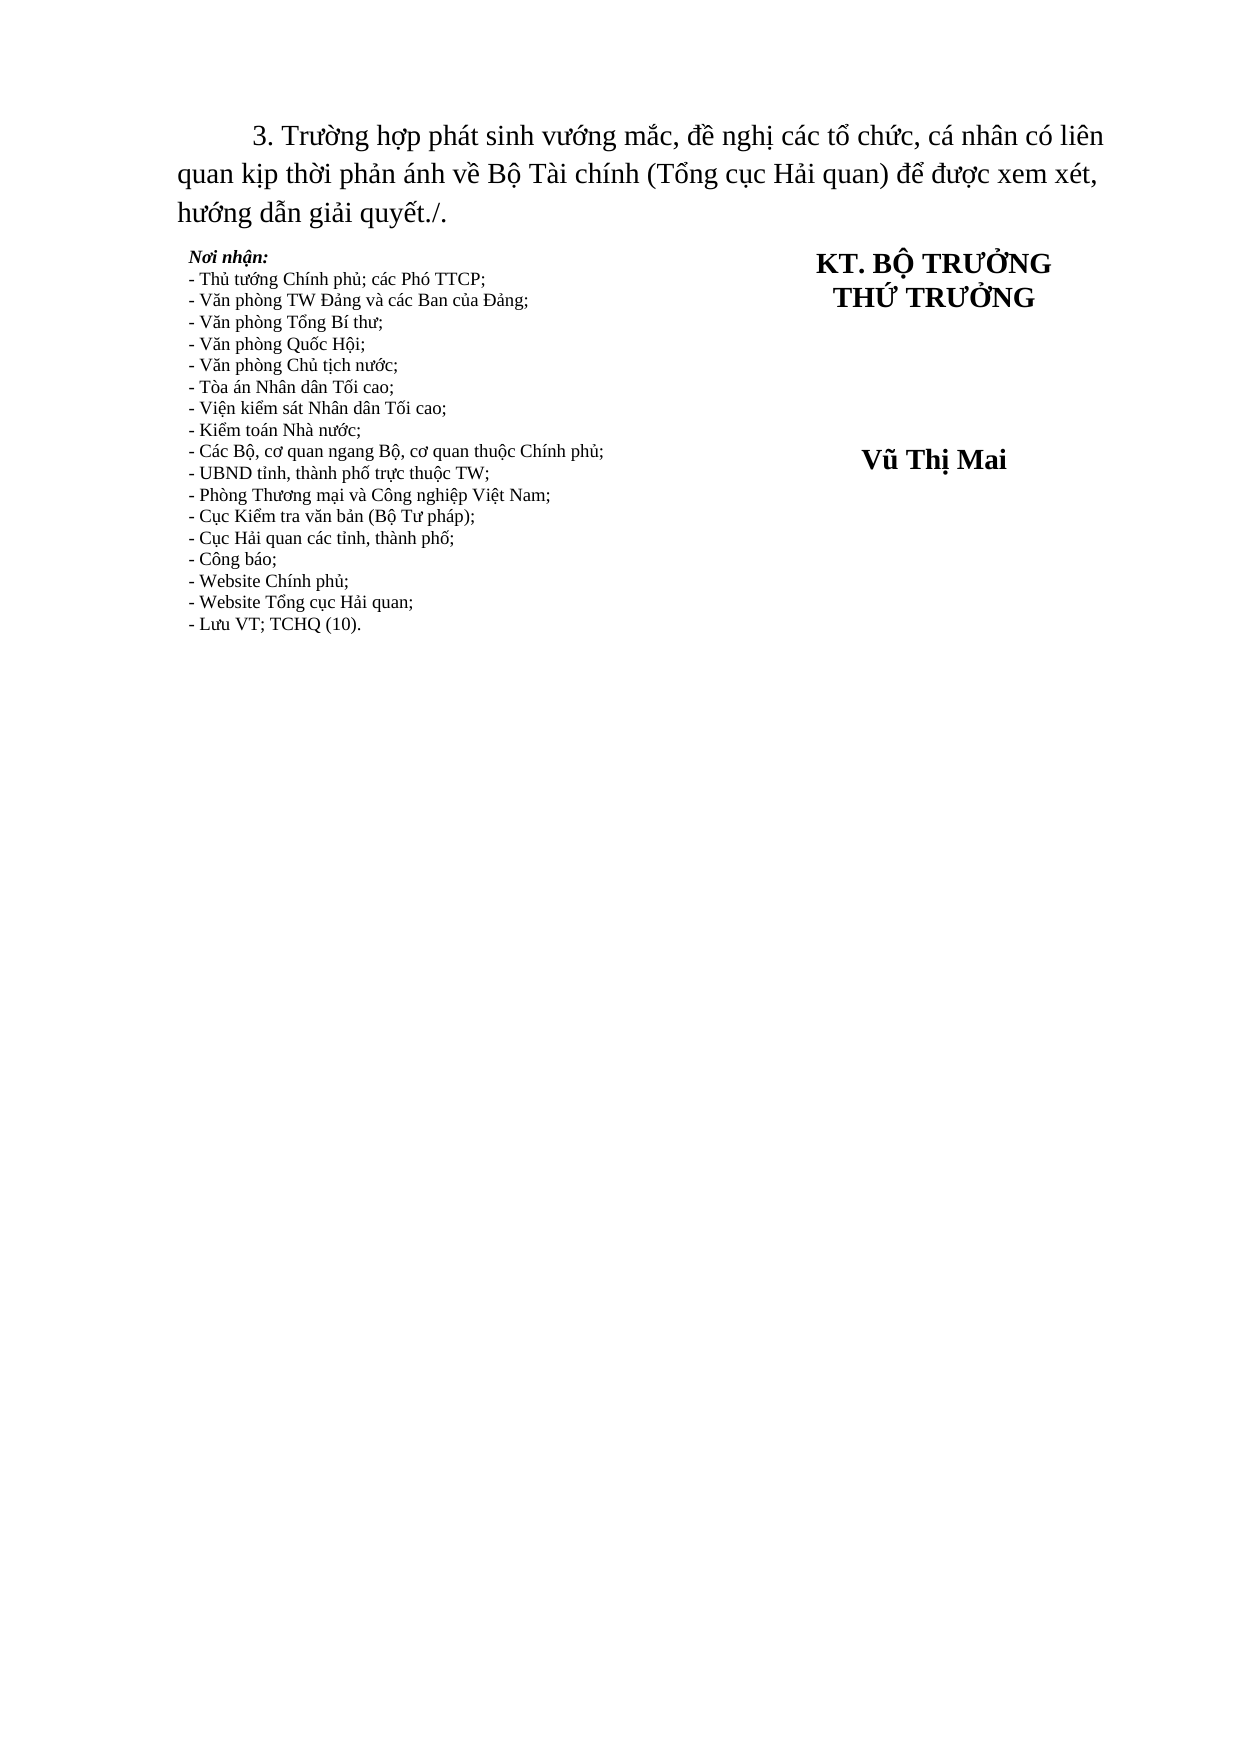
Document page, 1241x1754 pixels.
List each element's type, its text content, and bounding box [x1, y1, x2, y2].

text 3. Trường hợp phát sinh vướng mắc, đề nghị các tổ chức, cá nhân có liên quan kịp thời phản ánh về Bộ Tài chính (Tổng cục Hải quan) để được xem xét, hướng dẫn giải quyết./. [177, 118, 1122, 229]
table_header Nơi nhận: - Thủ tướng Chính phủ; các Phó TTCP; - Văn phòng TW Đảng và các Ban của Đảng; - Văn phòng Tổng Bí thư; - Văn phòng Quốc Hội; - Văn phòng Chủ tịch nước; - Tòa án Nhân dân Tối cao; - Viện kiểm sát Nhân dân Tối cao; - Kiểm toán Nhà nước; - Các Bộ, cơ quan ngang Bộ, cơ quan thuộc Chính phủ; - UBND tỉnh, thành phố trực thuộc TW; - Phòng Thương mại và Công nghiệp Việt Nam; - Cục Kiểm tra văn bản (Bộ Tư pháp); - Cục Hải quan các tỉnh, thành phố; - Công báo; - Website Chính phủ; - Website Tổng cục Hải quan; - Lưu VT; TCHQ (10). [177, 246, 746, 658]
table_header KT. BỘ TRƯỞNG THỨ TRƯỞNG Vũ Thị Mai [746, 246, 1122, 658]
